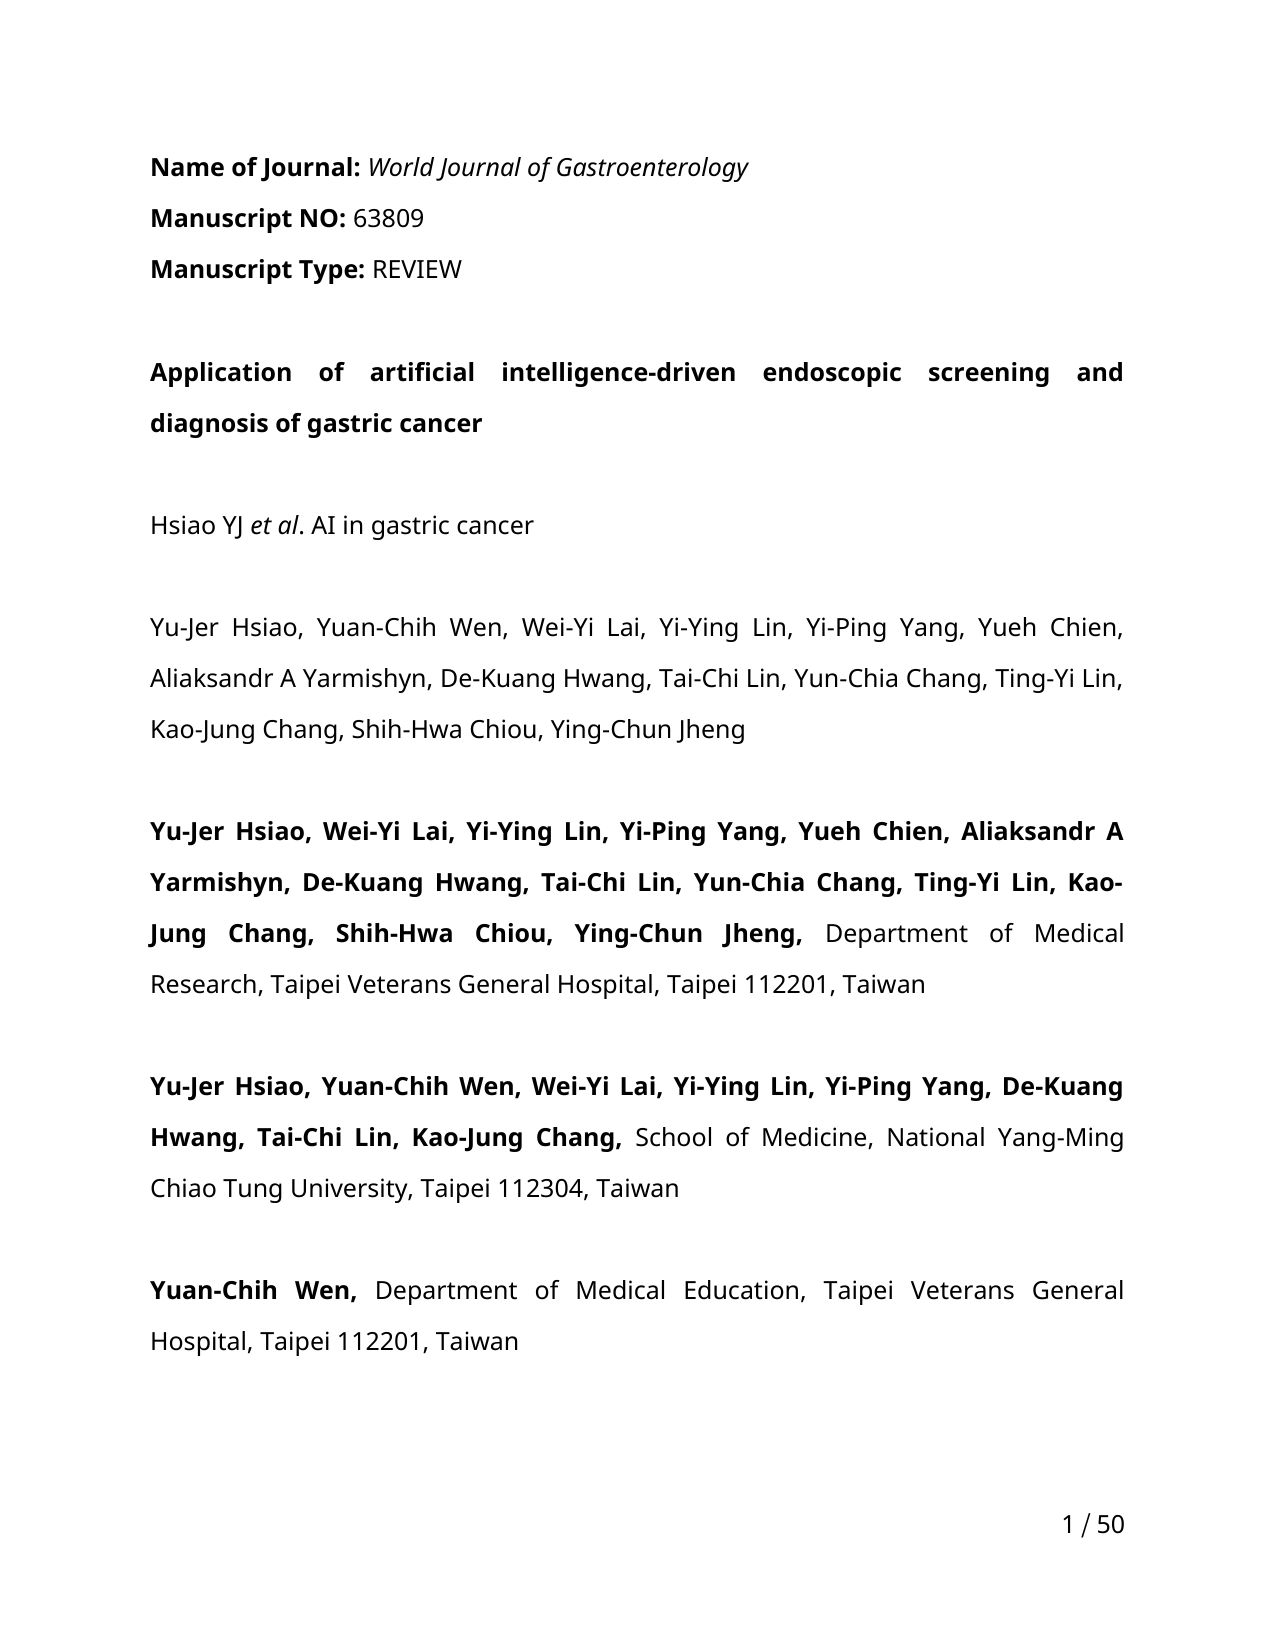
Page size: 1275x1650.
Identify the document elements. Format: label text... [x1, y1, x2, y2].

text Hsiao YJ et al. AI in gastric cancer [150, 507, 1125, 541]
text Yu-Jer Hsiao, Wei-Yi Lai, Yi-Ying Lin, Yi-Ping Yang, Yueh Chien, Aliaksandr A Yarmishyn, De-Kuang Hwang, Tai-Chi Lin, Yun-Chia Chang, Ting-Yi Lin, Kao-Jung Chang, Shih-Hwa Chiou, Ying-Chun Jheng, Department of Medical Research, Taipei Veterans General Hospital, Taipei 112201, Taiwan [150, 813, 1125, 1001]
text Application of artificial intelligence-driven endoscopic screening and diagnosis of gastric cancer [150, 354, 1125, 439]
text Yu-Jer Hsiao, Yuan-Chih Wen, Wei-Yi Lai, Yi-Ying Lin, Yi-Ping Yang, De-Kuang Hwang, Tai-Chi Lin, Kao-Jung Chang, School of Medicine, National Yang-Ming Chiao Tung University, Taipei 112304, Taiwan [150, 1069, 1125, 1205]
text Yuan-Chih Wen, Department of Medical Education, Taipei Veterans General Hospital, Taipei 112201, Taiwan [150, 1273, 1125, 1358]
text Yu-Jer Hsiao, Yuan-Chih Wen, Wei-Yi Lai, Yi-Ying Lin, Yi-Ping Yang, Yueh Chien, Aliaksandr A Yarmishyn, De-Kuang Hwang, Tai-Chi Lin, Yun-Chia Chang, Ting-Yi Lin, Kao-Jung Chang, Shih-Hwa Chiou, Ying-Chun Jheng [150, 609, 1125, 746]
text Name of Journal: World Journal of Gastroenterology [150, 150, 1125, 184]
text Manuscript Type: REVIEW [150, 252, 1125, 286]
text Manuscript NO: 63809 [150, 201, 1125, 235]
